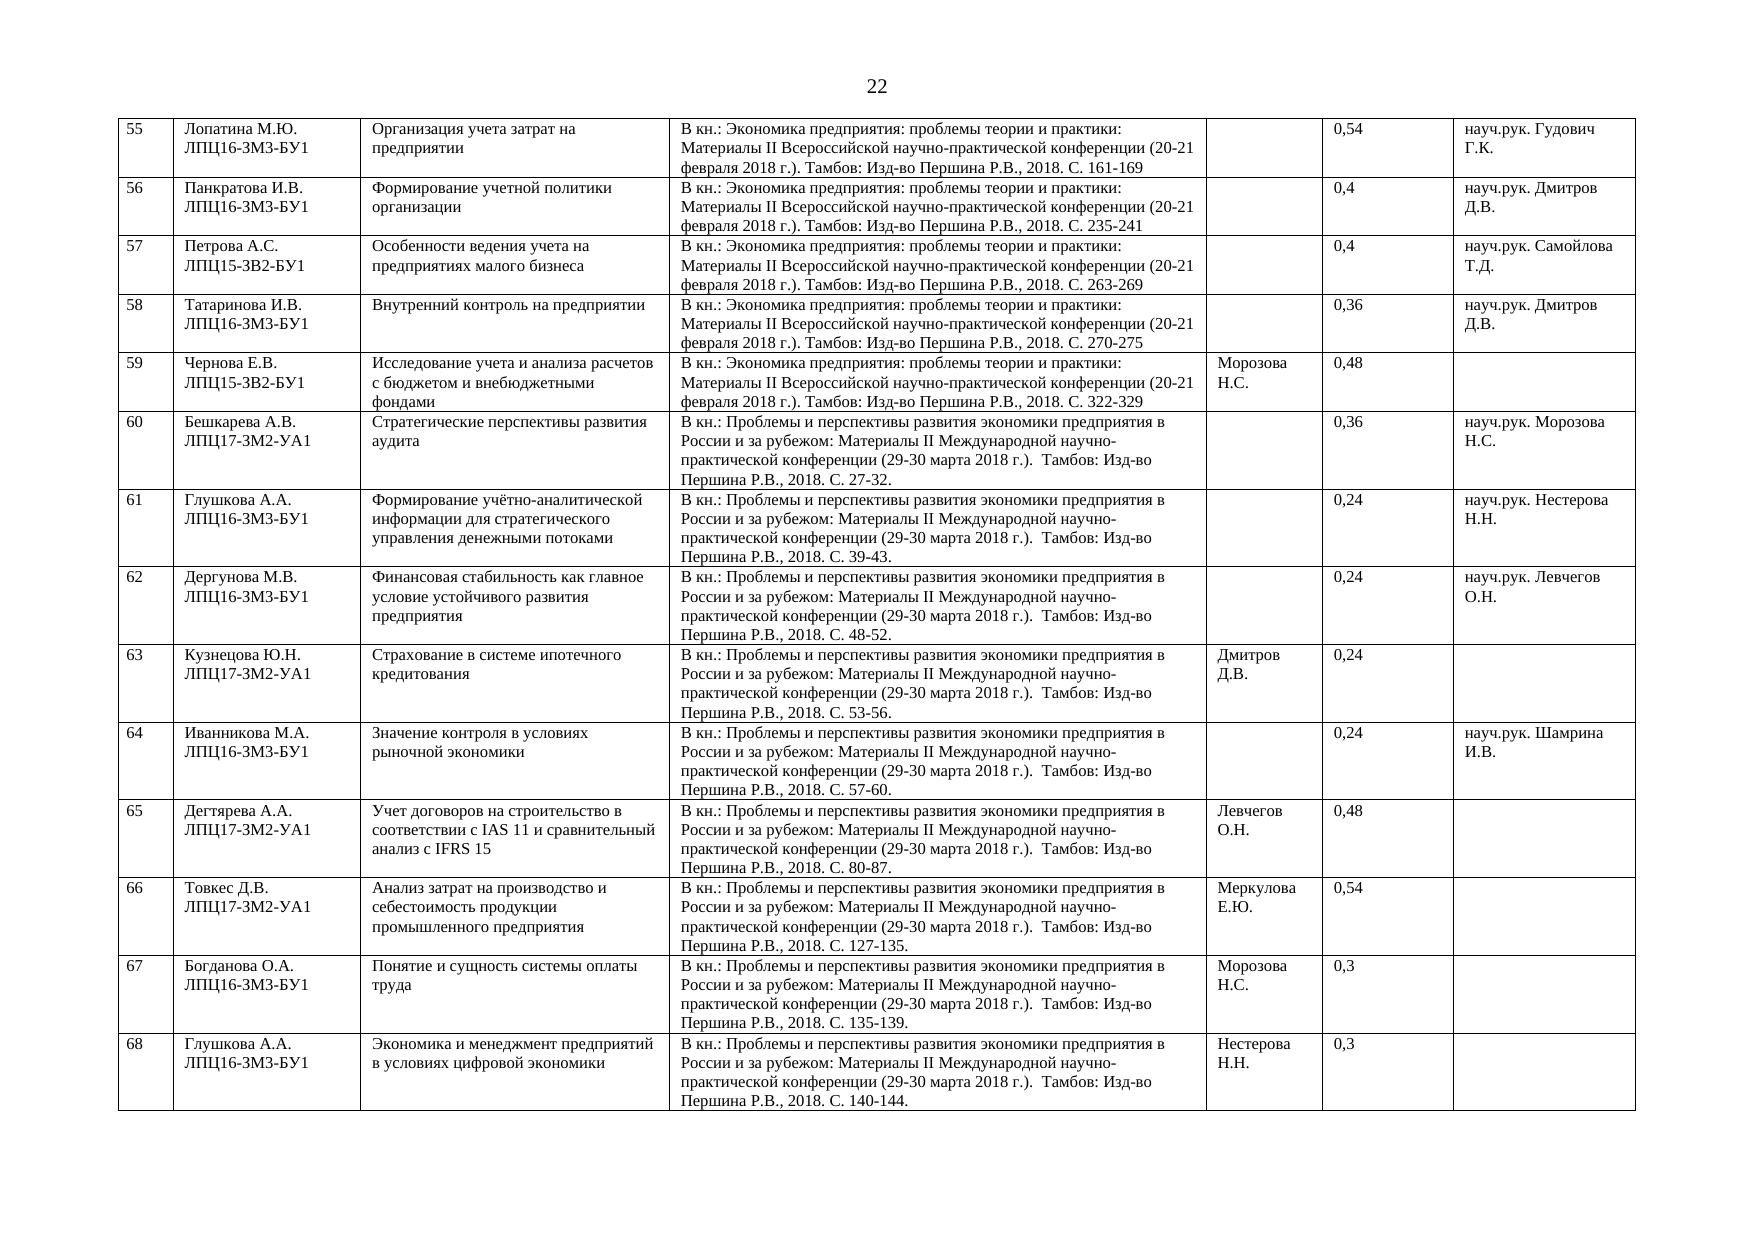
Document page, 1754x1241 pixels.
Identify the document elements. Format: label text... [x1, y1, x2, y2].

table_cell 55 [119, 119, 173, 177]
table_cell науч.рук. Самойлова Т.Д. [1454, 236, 1635, 294]
table_cell Морозова Н.С. [1207, 353, 1322, 411]
table_cell Финансовая стабильность как главное условие устойчивого развития предприятия [361, 567, 669, 644]
table_cell В кн.: Проблемы и перспективы развития экономики предприятия в России и за рубежом: Материалы II Международной научно-практической конференции (29-30 марта 2018 г.). Тамбов: Изд-во Першина Р.В., 2018. С. 57-60. [670, 723, 1206, 799]
table_cell [1207, 295, 1322, 352]
table_cell [1207, 178, 1322, 235]
table_cell Чернова Е.В. ЛПЦ15-ЗВ2-БУ1 [174, 353, 360, 411]
table_cell В кн.: Экономика предприятия: проблемы теории и практики: Материалы II Всероссийской научно-практической конференции (20-21 февраля 2018 г.). Тамбов: Изд-во Першина Р.В., 2018. С. 161-169 [670, 119, 1206, 177]
table_cell Анализ затрат на производство и себестоимость продукции промышленного предприятия [361, 878, 669, 955]
table_cell 63 [119, 645, 173, 722]
table_cell 61 [119, 490, 173, 566]
table_cell 60 [119, 412, 173, 488]
table_cell 58 [119, 295, 173, 352]
table_cell [1454, 878, 1635, 955]
table_cell Исследование учета и анализа расчетов с бюджетом и внебюджетными фондами [361, 353, 669, 411]
table_cell 0,24 [1323, 490, 1453, 566]
table_cell Богданова О.А. ЛПЦ16-ЗМ3-БУ1 [174, 956, 360, 1032]
table_cell [1207, 119, 1322, 177]
table_cell В кн.: Экономика предприятия: проблемы теории и практики: Материалы II Всероссийской научно-практической конференции (20-21 февраля 2018 г.). Тамбов: Изд-во Першина Р.В., 2018. С. 270-275 [670, 295, 1206, 352]
table_cell науч.рук. Дмитров Д.В. [1454, 295, 1635, 352]
table_cell В кн.: Проблемы и перспективы развития экономики предприятия в России и за рубежом: Материалы II Международной научно-практической конференции (29-30 марта 2018 г.). Тамбов: Изд-во Першина Р.В., 2018. С. 53-56. [670, 645, 1206, 722]
table_cell Внутренний контроль на предприятии [361, 295, 669, 352]
table_cell науч.рук. Гудович Г.К. [1454, 119, 1635, 177]
table_cell Татаринова И.В. ЛПЦ16-ЗМ3-БУ1 [174, 295, 360, 352]
table_cell 67 [119, 956, 173, 1032]
table_cell Дегтярева А.А. ЛПЦ17-ЗМ2-УА1 [174, 800, 360, 877]
table_cell Формирование учетной политики организации [361, 178, 669, 235]
table_cell [1207, 412, 1322, 488]
table_cell науч.рук. Дмитров Д.В. [1454, 178, 1635, 235]
table_cell Учет договоров на строительство в соответствии с IAS 11 и сравнительный анализ с IFRS 15 [361, 800, 669, 877]
table_cell В кн.: Проблемы и перспективы развития экономики предприятия в России и за рубежом: Материалы II Международной научно-практической конференции (29-30 марта 2018 г.). Тамбов: Изд-во Першина Р.В., 2018. С. 80-87. [670, 800, 1206, 877]
table_cell Кузнецова Ю.Н. ЛПЦ17-ЗМ2-УА1 [174, 645, 360, 722]
table_cell 0,24 [1323, 723, 1453, 799]
table_cell 0,36 [1323, 412, 1453, 488]
table_cell В кн.: Проблемы и перспективы развития экономики предприятия в России и за рубежом: Материалы II Международной научно-практической конференции (29-30 марта 2018 г.). Тамбов: Изд-во Першина Р.В., 2018. С. 48-52. [670, 567, 1206, 644]
table_cell 0,3 [1323, 1034, 1453, 1110]
table_cell Организация учета затрат на предприятии [361, 119, 669, 177]
table_cell В кн.: Проблемы и перспективы развития экономики предприятия в России и за рубежом: Материалы II Международной научно-практической конференции (29-30 марта 2018 г.). Тамбов: Изд-во Першина Р.В., 2018. С. 39-43. [670, 490, 1206, 566]
table_cell Левчегов О.Н. [1207, 800, 1322, 877]
table_cell Глушкова А.А. ЛПЦ16-ЗМ3-БУ1 [174, 490, 360, 566]
table_cell 68 [119, 1034, 173, 1110]
table_cell Меркулова Е.Ю. [1207, 878, 1322, 955]
table_cell [1207, 567, 1322, 644]
table_cell Особенности ведения учета на предприятиях малого бизнеса [361, 236, 669, 294]
table_cell Страхование в системе ипотечного кредитования [361, 645, 669, 722]
table_cell Стратегические перспективы развития аудита [361, 412, 669, 488]
table_cell 0,4 [1323, 236, 1453, 294]
table_cell Нестерова Н.Н. [1207, 1034, 1322, 1110]
table_cell [1454, 353, 1635, 411]
table_cell 57 [119, 236, 173, 294]
table_cell Дергунова М.В. ЛПЦ16-ЗМ3-БУ1 [174, 567, 360, 644]
table_cell [1454, 645, 1635, 722]
table_cell [1207, 236, 1322, 294]
table_cell В кн.: Экономика предприятия: проблемы теории и практики: Материалы II Всероссийской научно-практической конференции (20-21 февраля 2018 г.). Тамбов: Изд-во Першина Р.В., 2018. С. 322-329 [670, 353, 1206, 411]
table_cell 0,54 [1323, 878, 1453, 955]
table_cell Дмитров Д.В. [1207, 645, 1322, 722]
table_cell Лопатина М.Ю. ЛПЦ16-ЗМ3-БУ1 [174, 119, 360, 177]
table_cell В кн.: Проблемы и перспективы развития экономики предприятия в России и за рубежом: Материалы II Международной научно-практической конференции (29-30 марта 2018 г.). Тамбов: Изд-во Першина Р.В., 2018. С. 27-32. [670, 412, 1206, 488]
table_cell 59 [119, 353, 173, 411]
table_cell 65 [119, 800, 173, 877]
table_cell Товкес Д.В. ЛПЦ17-ЗМ2-УА1 [174, 878, 360, 955]
table_cell 0,3 [1323, 956, 1453, 1032]
table_cell [1207, 490, 1322, 566]
table_cell Значение контроля в условиях рыночной экономики [361, 723, 669, 799]
table_cell Панкратова И.В. ЛПЦ16-ЗМ3-БУ1 [174, 178, 360, 235]
table_cell Глушкова А.А. ЛПЦ16-ЗМ3-БУ1 [174, 1034, 360, 1110]
table_cell Петрова А.С. ЛПЦ15-ЗВ2-БУ1 [174, 236, 360, 294]
table_cell 0,48 [1323, 353, 1453, 411]
table_cell [1454, 800, 1635, 877]
table_cell 0,24 [1323, 567, 1453, 644]
table_cell Экономика и менеджмент предприятий в условиях цифровой экономики [361, 1034, 669, 1110]
table_cell Формирование учётно-аналитической информации для стратегического управления денежными потоками [361, 490, 669, 566]
table_cell Бешкарева А.В. ЛПЦ17-ЗМ2-УА1 [174, 412, 360, 488]
table_cell В кн.: Проблемы и перспективы развития экономики предприятия в России и за рубежом: Материалы II Международной научно-практической конференции (29-30 марта 2018 г.). Тамбов: Изд-во Першина Р.В., 2018. С. 127-135. [670, 878, 1206, 955]
table_cell науч.рук. Морозова Н.С. [1454, 412, 1635, 488]
table_cell В кн.: Экономика предприятия: проблемы теории и практики: Материалы II Всероссийской научно-практической конференции (20-21 февраля 2018 г.). Тамбов: Изд-во Першина Р.В., 2018. С. 263-269 [670, 236, 1206, 294]
table_cell В кн.: Проблемы и перспективы развития экономики предприятия в России и за рубежом: Материалы II Международной научно-практической конференции (29-30 марта 2018 г.). Тамбов: Изд-во Першина Р.В., 2018. С. 135-139. [670, 956, 1206, 1032]
table_cell 64 [119, 723, 173, 799]
table_cell 0,24 [1323, 645, 1453, 722]
table_cell 0,36 [1323, 295, 1453, 352]
table_cell науч.рук. Шамрина И.В. [1454, 723, 1635, 799]
table_cell 62 [119, 567, 173, 644]
table_cell [1454, 956, 1635, 1032]
table_cell науч.рук. Нестерова Н.Н. [1454, 490, 1635, 566]
table_cell Иванникова М.А. ЛПЦ16-ЗМ3-БУ1 [174, 723, 360, 799]
table_cell В кн.: Проблемы и перспективы развития экономики предприятия в России и за рубежом: Материалы II Международной научно-практической конференции (29-30 марта 2018 г.). Тамбов: Изд-во Першина Р.В., 2018. С. 140-144. [670, 1034, 1206, 1110]
table_cell В кн.: Экономика предприятия: проблемы теории и практики: Материалы II Всероссийской научно-практической конференции (20-21 февраля 2018 г.). Тамбов: Изд-во Першина Р.В., 2018. С. 235-241 [670, 178, 1206, 235]
table_cell науч.рук. Левчегов О.Н. [1454, 567, 1635, 644]
table_cell Морозова Н.С. [1207, 956, 1322, 1032]
table_cell [1454, 1034, 1635, 1110]
table_cell 0,54 [1323, 119, 1453, 177]
table_cell Понятие и сущность системы оплаты труда [361, 956, 669, 1032]
table_cell 0,4 [1323, 178, 1453, 235]
table_cell 56 [119, 178, 173, 235]
table_cell 0,48 [1323, 800, 1453, 877]
table_cell 66 [119, 878, 173, 955]
table_cell [1207, 723, 1322, 799]
